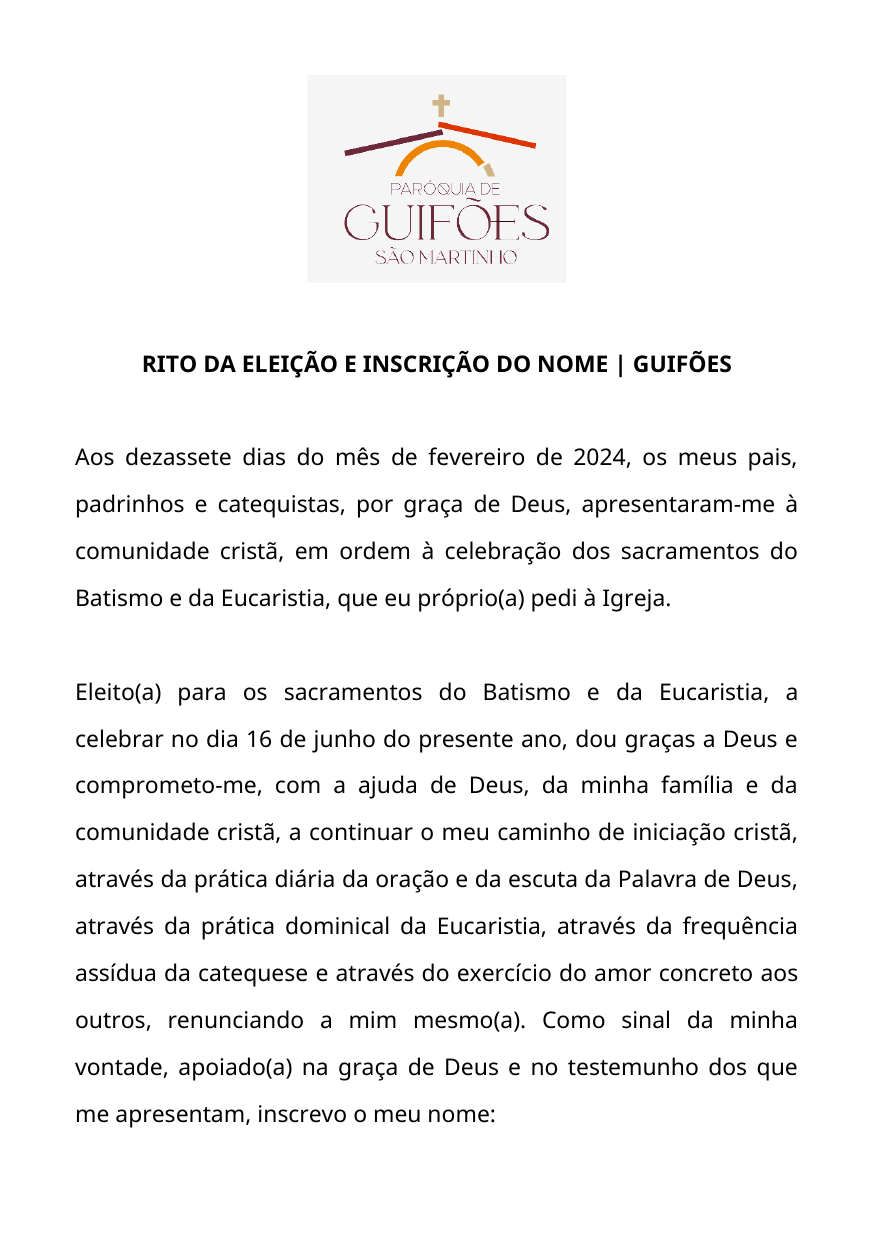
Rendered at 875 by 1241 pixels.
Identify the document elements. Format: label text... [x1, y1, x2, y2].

text Aos dezassete dias do mês de fevereiro de 2024, os meus pais, padrinhos e catequistas, por graça de Deus, apresentaram-me à comunidade cristã, em ordem à celebração dos sacramentos do Batismo e da Eucaristia, que eu próprio(a) pedi à Igreja. [75, 441, 799, 613]
picture [307, 75, 567, 283]
text Eleito(a) para os sacramentos do Batismo e da Eucaristia, a celebrar no dia 16 de junho do presente ano, dou graças a Deus e comprometo-me, com a ajuda de Deus, da minha família e da comunidade cristã, a continuar o meu caminho de iniciação cristã, através da prática diária da oração e da escuta da Palavra de Deus, através da prática dominical da Eucaristia, através da frequência assídua da catequese e através do exercício do amor concreto aos outros, renunciando a mim mesmo(a). Como sinal da minha vontade, apoiado(a) na graça de Deus e no testemunho dos que me apresentam, inscrevo o meu nome: [75, 676, 799, 1129]
text RITO DA ELEIÇÃO E INSCRIÇÃO DO NOME | GUIFÕES [75, 347, 799, 379]
